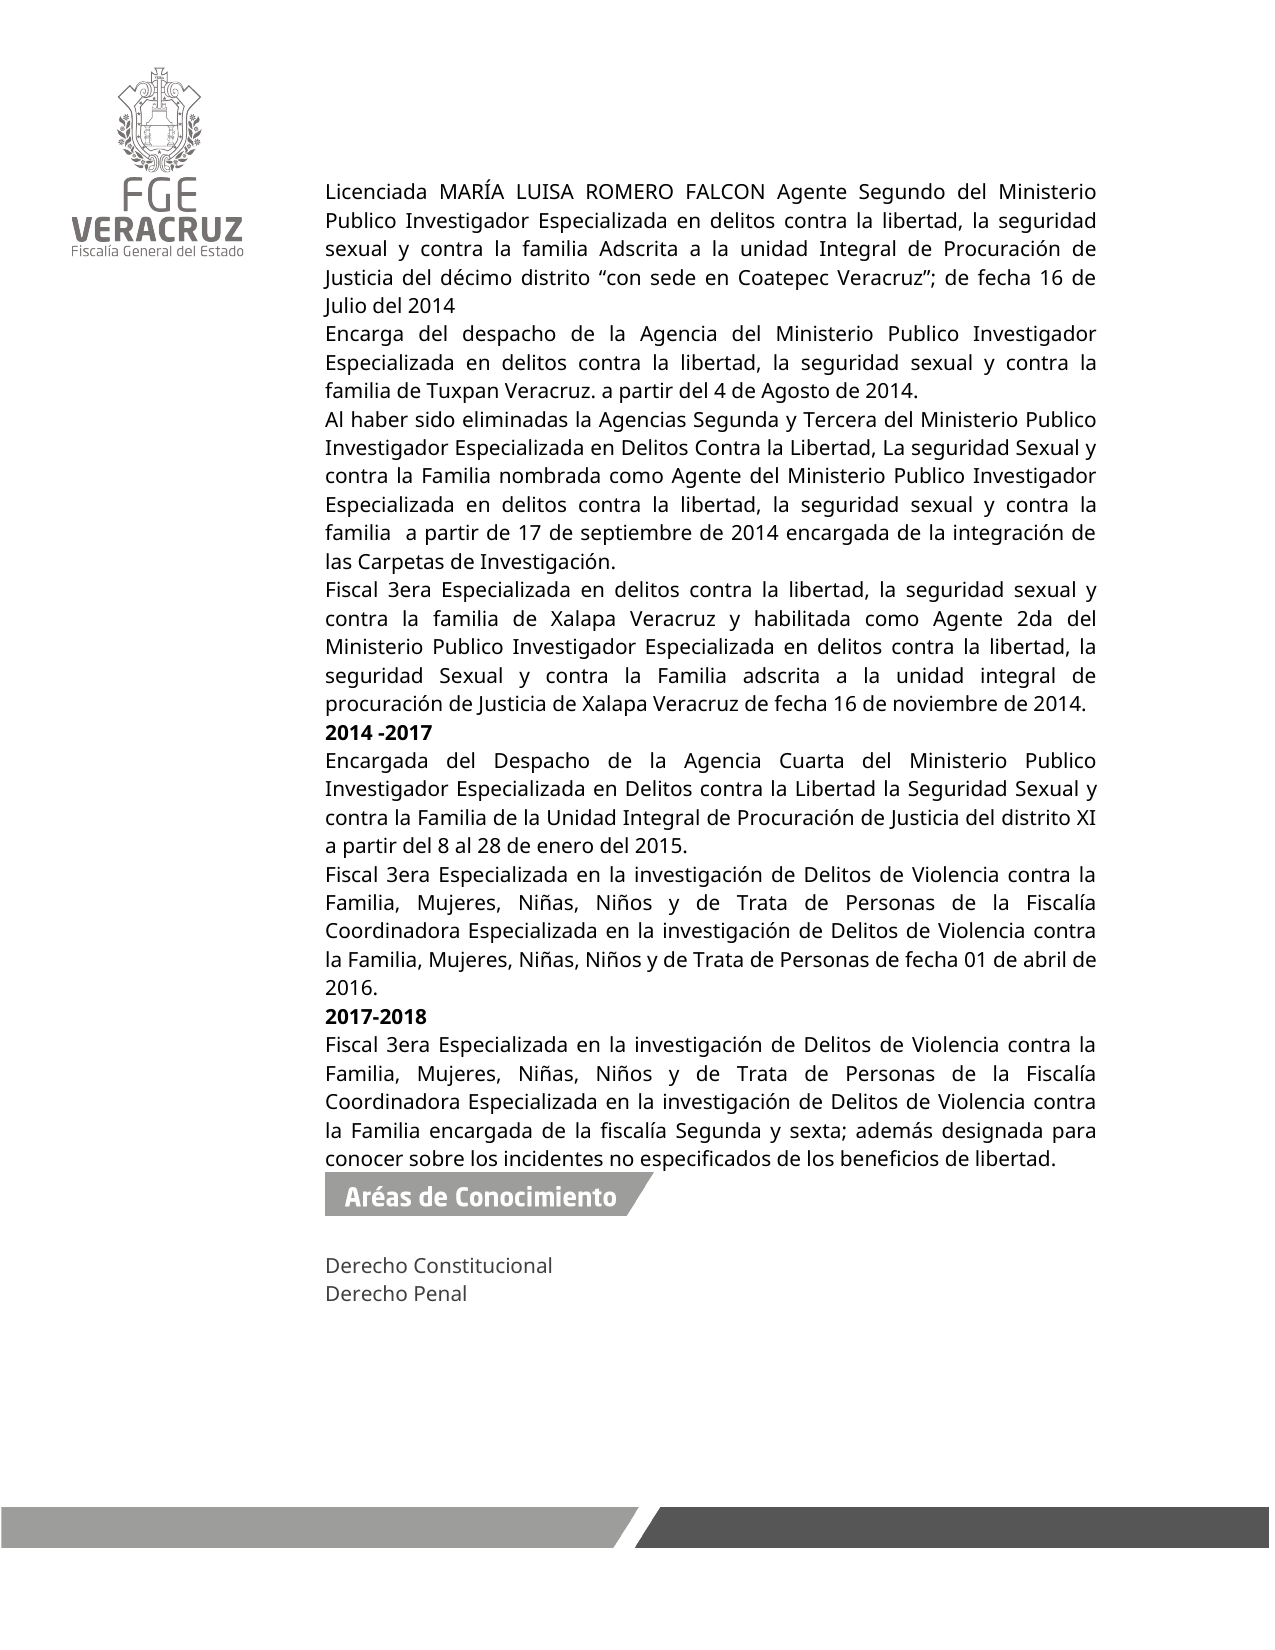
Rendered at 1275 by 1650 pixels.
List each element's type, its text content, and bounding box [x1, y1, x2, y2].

text Al haber sido eliminadas la Agencias Segunda y Tercera del Ministerio Publico Investigador Especializada en Delitos Contra la Libertad, La seguridad Sexual y contra la Familia nombrada como Agente del Ministerio Publico Investigador Especializada en delitos contra la libertad, la seguridad sexual y contra la familia a partir de 17 de septiembre de 2014 encargada de la integración de las Carpetas de Investigación. [325, 405, 1098, 575]
text Derecho Penal [325, 1279, 1098, 1308]
text Fiscal 3era Especializada en la investigación de Delitos de Violencia contra la Familia, Mujeres, Niñas, Niños y de Trata de Personas de la Fiscalía Coordinadora Especializada en la investigación de Delitos de Violencia contra la Familia encargada de la fiscalía Segunda y sexta; además designada para conocer sobre los incidentes no especificados de los beneficios de libertad. [325, 1030, 1098, 1173]
picture [0, 1507, 1267, 1548]
text Derecho Constitucional [325, 1251, 1098, 1279]
text Fiscal 3era Especializada en la investigación de Delitos de Violencia contra la Familia, Mujeres, Niñas, Niños y de Trata de Personas de la Fiscalía Coordinadora Especializada en la investigación de Delitos de Violencia contra la Familia, Mujeres, Niñas, Niños y de Trata de Personas de fecha 01 de abril de 2016. [325, 860, 1098, 1002]
text Encargada del Despacho de la Agencia Cuarta del Ministerio Publico Investigador Especializada en Delitos contra la Libertad la Seguridad Sexual y contra la Familia de la Unidad Integral de Procuración de Justicia del distrito XI a partir del 8 al 28 de enero del 2015. [325, 746, 1098, 860]
picture [325, 1172, 654, 1216]
text Fiscal 3era Especializada en delitos contra la libertad, la seguridad sexual y contra la familia de Xalapa Veracruz y habilitada como Agente 2da del Ministerio Publico Investigador Especializada en delitos contra la libertad, la seguridad Sexual y contra la Familia adscrita a la unidad integral de procuración de Justicia de Xalapa Veracruz de fecha 16 de noviembre de 2014. [325, 575, 1098, 718]
text Encarga del despacho de la Agencia del Ministerio Publico Investigador Especializada en delitos contra la libertad, la seguridad sexual y contra la familia de Tuxpan Veracruz. a partir del 4 de Agosto de 2014. [325, 319, 1098, 405]
picture [70, 67, 246, 256]
text 2014 -2017 [325, 718, 1098, 746]
text 2017-2018 [325, 1002, 1098, 1030]
